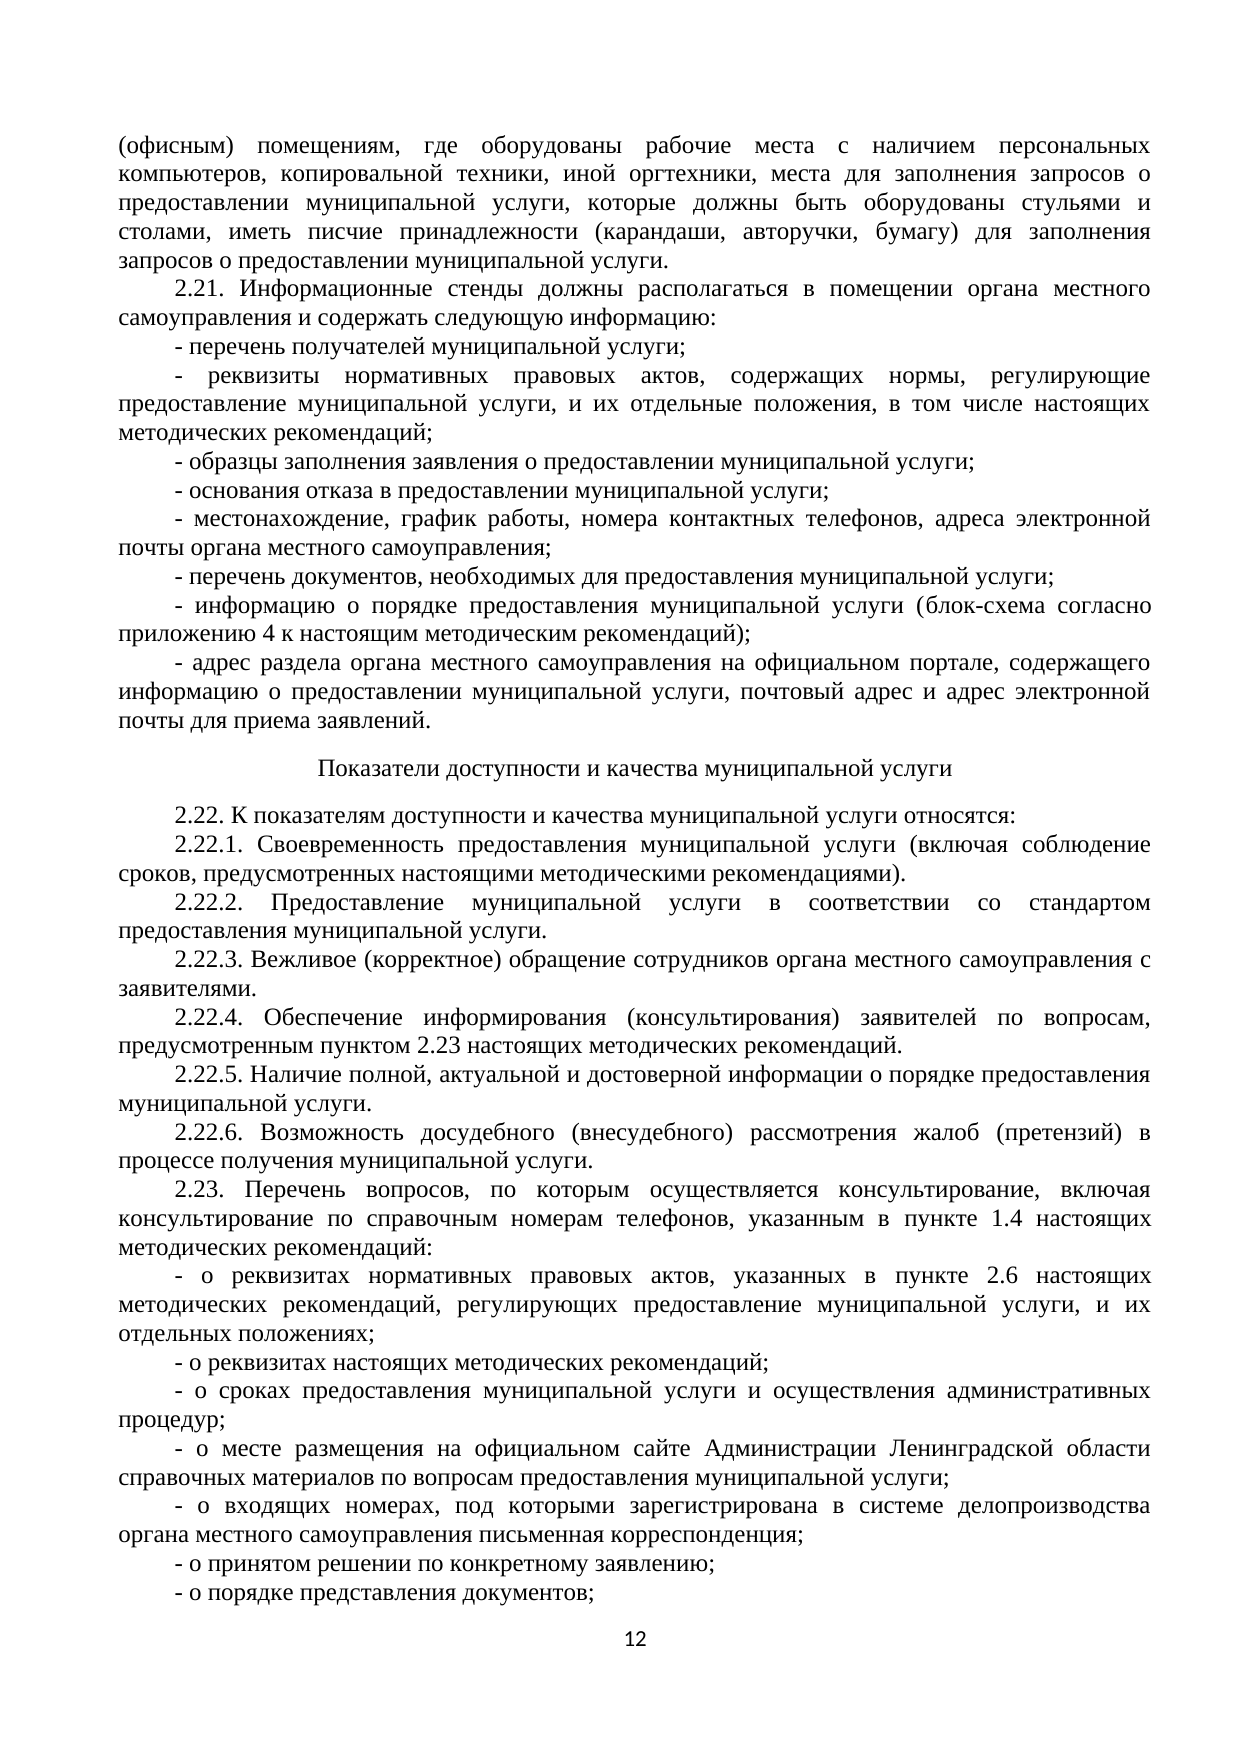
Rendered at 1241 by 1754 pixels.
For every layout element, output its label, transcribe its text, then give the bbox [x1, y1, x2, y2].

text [118, 130, 1152, 273]
text 2.22.4. Обеспечение информирования (консультирования) заявителей по вопросам, предусмотренным пунктом 2.23 настоящих методических рекомендаций. [118, 1002, 1152, 1059]
text 2.22.5. Наличие полной, актуальной и достоверной информации о порядке предоставления муниципальной услуги. [118, 1059, 1152, 1117]
text - о месте размещения на официальном сайте Администрации Ленинградской области справочных материалов по вопросам предоставления муниципальной услуги; [118, 1433, 1152, 1491]
text 2.22.2. Предоставление муниципальной услуги в соответствии со стандартом предоставления муниципальной услуги. [118, 887, 1152, 944]
text - перечень документов, необходимых для предоставления муниципальной услуги; [118, 561, 1152, 590]
text - адрес раздела органа местного самоуправления на официальном портале, содержащего информацию о предоставлении муниципальной услуги, почтовый адрес и адрес электронной почты для приема заявлений. [118, 647, 1152, 733]
text - основания отказа в предоставлении муниципальной услуги; [118, 475, 1152, 503]
text - о реквизитах нормативных правовых актов, указанных в пункте 2.6 настоящих методических рекомендаций, регулирующих предоставление муниципальной услуги, и их отдельных положениях; [118, 1261, 1152, 1347]
text - информацию о порядке предоставления муниципальной услуги (блок-схема согласно приложению 4 к настоящим методическим рекомендаций); [118, 590, 1152, 647]
text 2.22.6. Возможность досудебного (внесудебного) рассмотрения жалоб (претензий) в процессе получения муниципальной услуги. [118, 1117, 1152, 1174]
text - местонахождение, график работы, номера контактных телефонов, адреса электронной почты органа местного самоуправления; [118, 503, 1152, 561]
text 2.22.3. Вежливое (корректное) обращение сотрудников органа местного самоуправления с заявителями. [118, 944, 1152, 1002]
text 2.21. Информационные стенды должны располагаться в помещении органа местного самоуправления и содержать следующую информацию: [118, 273, 1152, 331]
text 2.22.1. Своевременность предоставления муниципальной услуги (включая соблюдение сроков, предусмотренных настоящими методическими рекомендациями). [118, 829, 1152, 887]
text - о принятом решении по конкретному заявлению; [118, 1548, 1152, 1577]
text - реквизиты нормативных правовых актов, содержащих нормы, регулирующие предоставление муниципальной услуги, и их отдельные положения, в том числе настоящих методических рекомендаций; [118, 360, 1152, 446]
text - о реквизитах настоящих методических рекомендаций; [118, 1347, 1152, 1376]
text 2.22. К показателям доступности и качества муниципальной услуги относятся: [118, 801, 1152, 829]
text - перечень получателей муниципальной услуги; [118, 331, 1152, 360]
text 2.23. Перечень вопросов, по которым осуществляется консультирование, включая консультирование по справочным номерам телефонов, указанным в пункте 1.4 настоящих методических рекомендаций: [118, 1174, 1152, 1261]
text - о сроках предоставления муниципальной услуги и осуществления административных процедур; [118, 1376, 1152, 1433]
text - образцы заполнения заявления о предоставлении муниципальной услуги; [118, 446, 1152, 475]
text - о порядке представления документов; [118, 1577, 1152, 1606]
text Показатели доступности и качества муниципальной услуги [118, 753, 1152, 781]
text - о входящих номерах, под которыми зарегистрирована в системе делопроизводства органа местного самоуправления письменная корреспонденция; [118, 1491, 1152, 1548]
